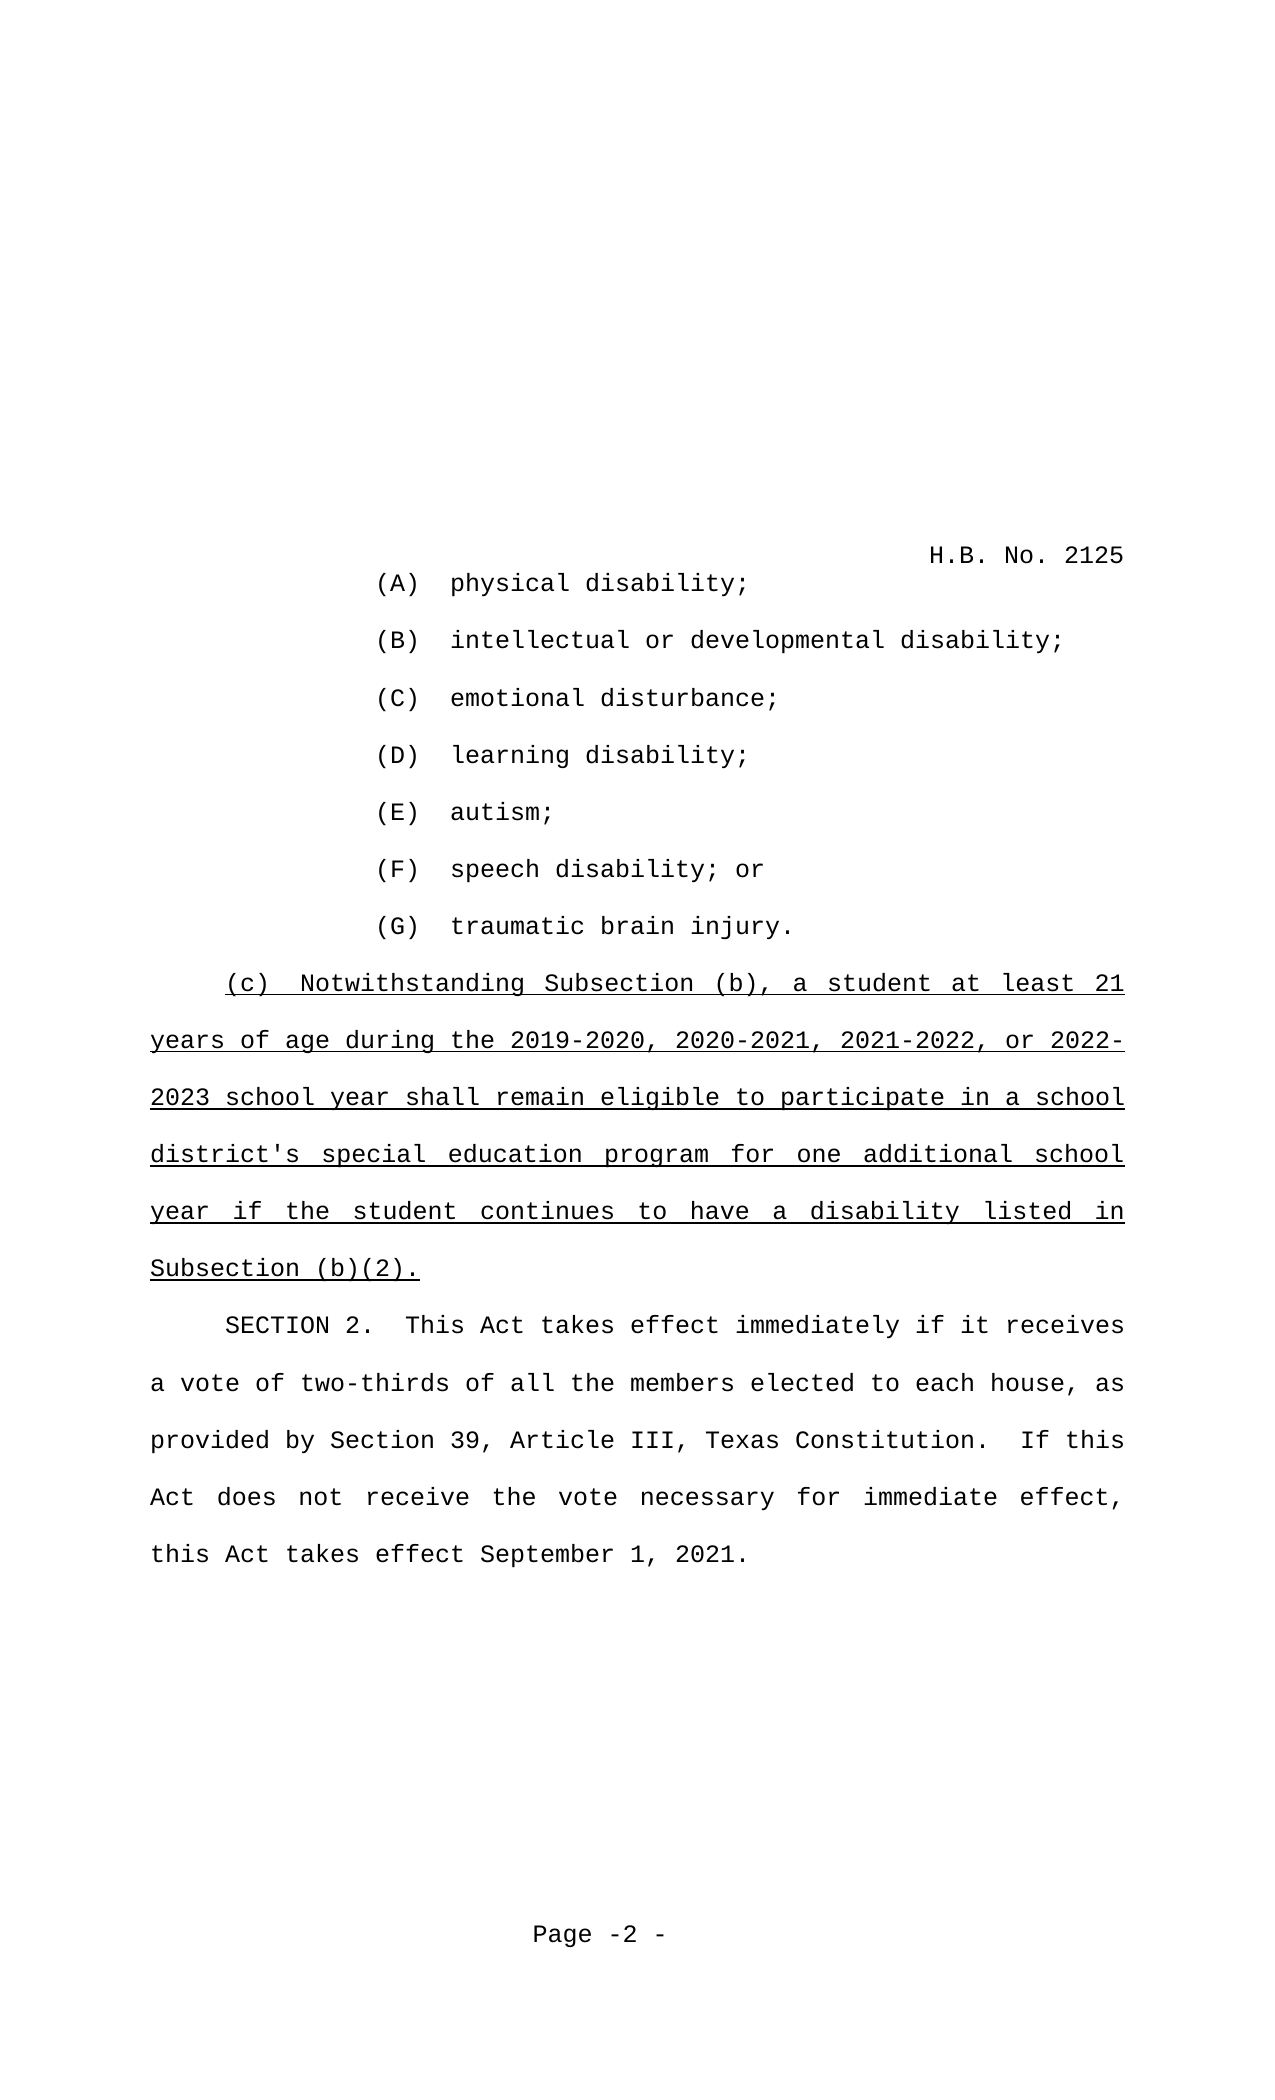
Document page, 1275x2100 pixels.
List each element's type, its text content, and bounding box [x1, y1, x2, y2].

text (B) intellectual or developmental disability; [150, 628, 1125, 656]
text (D) learning disability; [150, 742, 1125, 771]
text (c) Notwithstanding Subsection (b), a student at least 21 years of age during the 2019-2020, 2020-2021, 2021-2022, or 2022-2023 school year shall remain eligible to participate in a school district's special education program for one additional school year if the student continues to have a disability listed in Subsection (b)(2). [150, 970, 1125, 1051]
text (c) Notwithstanding Subsection (b), a student at least 21 years of age during the 2019-2020, 2020-2021, 2021-2022, or 2022-2023 school year shall remain eligible to participate in a school district's special education program for one additional school year if the student continues to have a disability listed in Subsection (b)(2). [150, 1052, 1125, 1108]
text (G) traumatic brain injury. [150, 913, 1125, 942]
text (C) emotional disturbance; [150, 685, 1125, 713]
text (F) speech disability; or [150, 856, 1125, 885]
text (c) Notwithstanding Subsection (b), a student at least 21 years of age during the 2019-2020, 2020-2021, 2021-2022, or 2022-2023 school year shall remain eligible to participate in a school district's special education program for one additional school year if the student continues to have a disability listed in Subsection (b)(2). [150, 1167, 1125, 1222]
text (A) physical disability; [150, 571, 1125, 599]
text (E) autism; [150, 799, 1125, 828]
text (c) Notwithstanding Subsection (b), a student at least 21 years of age during the 2019-2020, 2020-2021, 2021-2022, or 2022-2023 school year shall remain eligible to participate in a school district's special education program for one additional school year if the student continues to have a disability listed in Subsection (b)(2). [150, 1110, 1125, 1165]
text (c) Notwithstanding Subsection (b), a student at least 21 years of age during the 2019-2020, 2020-2021, 2021-2022, or 2022-2023 school year shall remain eligible to participate in a school district's special education program for one additional school year if the student continues to have a disability listed in Subsection (b)(2). [150, 1224, 1125, 1284]
text SECTION 2. This Act takes effect immediately if it receives a vote of two-thirds of all the members elected to each house, as provided by Section 39, Article III, Texas Constitution. If this Act does not receive the vote necessary for immediate effect, this Act takes effect September 1, 2021. [150, 1313, 1125, 1570]
